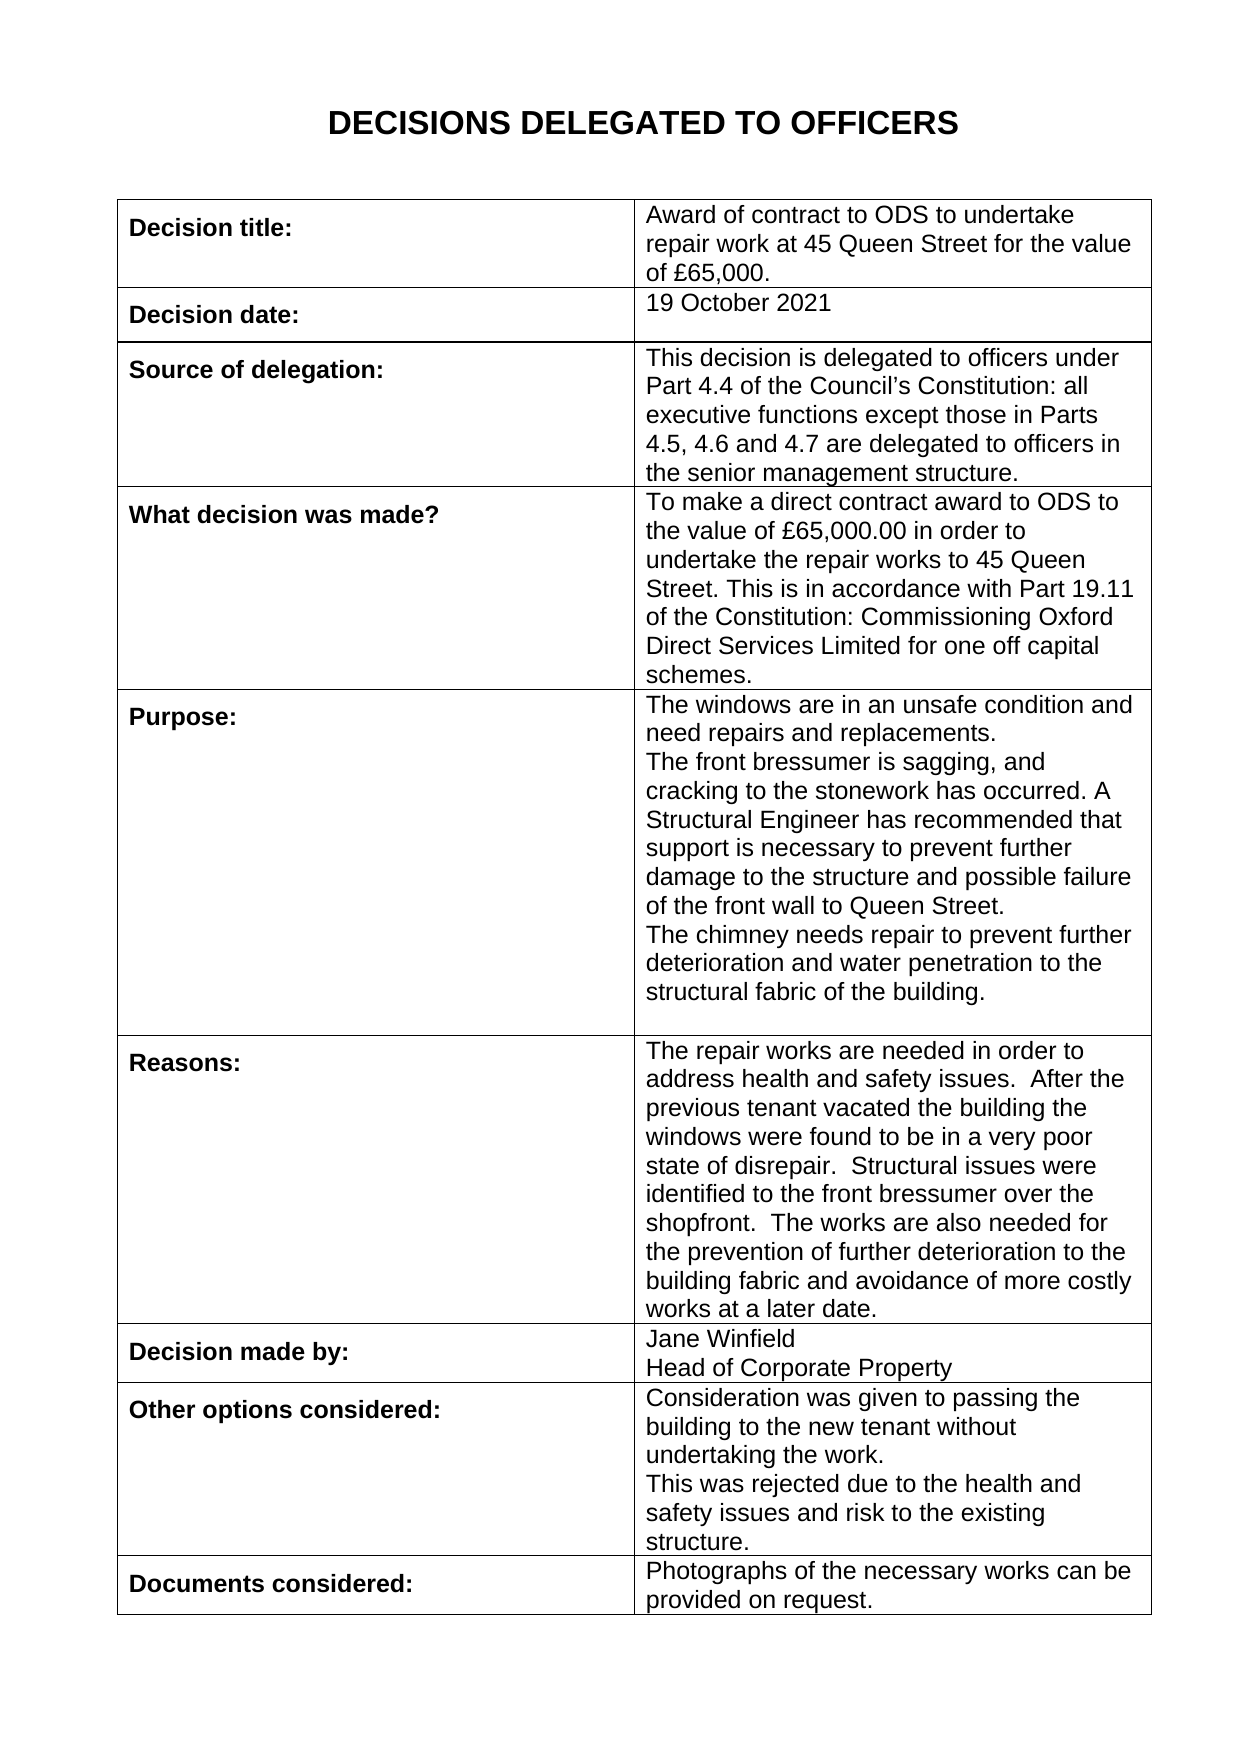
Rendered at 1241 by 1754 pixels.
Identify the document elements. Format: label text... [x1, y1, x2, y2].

table_cell 19 October 2021 [635, 288, 1151, 341]
table_cell This decision is delegated to officers under Part 4.4 of the Council’s Constitution: all executive functions except those in Parts 4.5, 4.6 and 4.7 are delegated to officers in the senior management structure. [635, 343, 1151, 486]
table_cell The repair works are needed in order to address health and safety issues. After the previous tenant vacated the building the windows were found to be in a very poor state of disrepair. Structural issues were identified to the front bressumer over the shopfront. The works are also needed for the prevention of further deterioration to the building fabric and avoidance of more costly works at a later date. [635, 1036, 1151, 1323]
table_cell Reasons: [118, 1036, 634, 1323]
table_cell The windows are in an unsafe condition and need repairs and replacements. The front bressumer is sagging, and cracking to the stonework has occurred. A Structural Engineer has recommended that support is necessary to prevent further damage to the structure and possible failure of the front wall to Queen Street. The chimney needs repair to prevent further deterioration and water penetration to the structural fabric of the building. [635, 690, 1151, 1034]
table_cell Decision date: [118, 288, 634, 341]
table_cell Purpose: [118, 690, 634, 1034]
table_cell Decision made by: [118, 1324, 634, 1382]
table_header Award of contract to ODS to undertake repair work at 45 Queen Street for the value of £65,000. [635, 200, 1151, 287]
table_cell What decision was made? [118, 487, 634, 688]
table_cell Jane Winfield Head of Corporate Property [635, 1324, 1151, 1382]
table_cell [118, 1556, 634, 1614]
table_cell To make a direct contract award to ODS to the value of £65,000.00 in order to undertake the repair works to 45 Queen Street. This is in accordance with Part 19.11 of the Constitution: Commissioning Oxford Direct Services Limited for one off capital schemes. [635, 487, 1151, 688]
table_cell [635, 1556, 1151, 1614]
table_cell Other options considered: [118, 1383, 634, 1555]
table_cell Source of delegation: [118, 343, 634, 486]
table_header Decision title: [118, 200, 634, 287]
text DECISIONS DELEGATED TO OFFICERS [150, 103, 1137, 142]
table_cell Consideration was given to passing the building to the new tenant without undertaking the work. This was rejected due to the health and safety issues and risk to the existing structure. [635, 1383, 1151, 1555]
